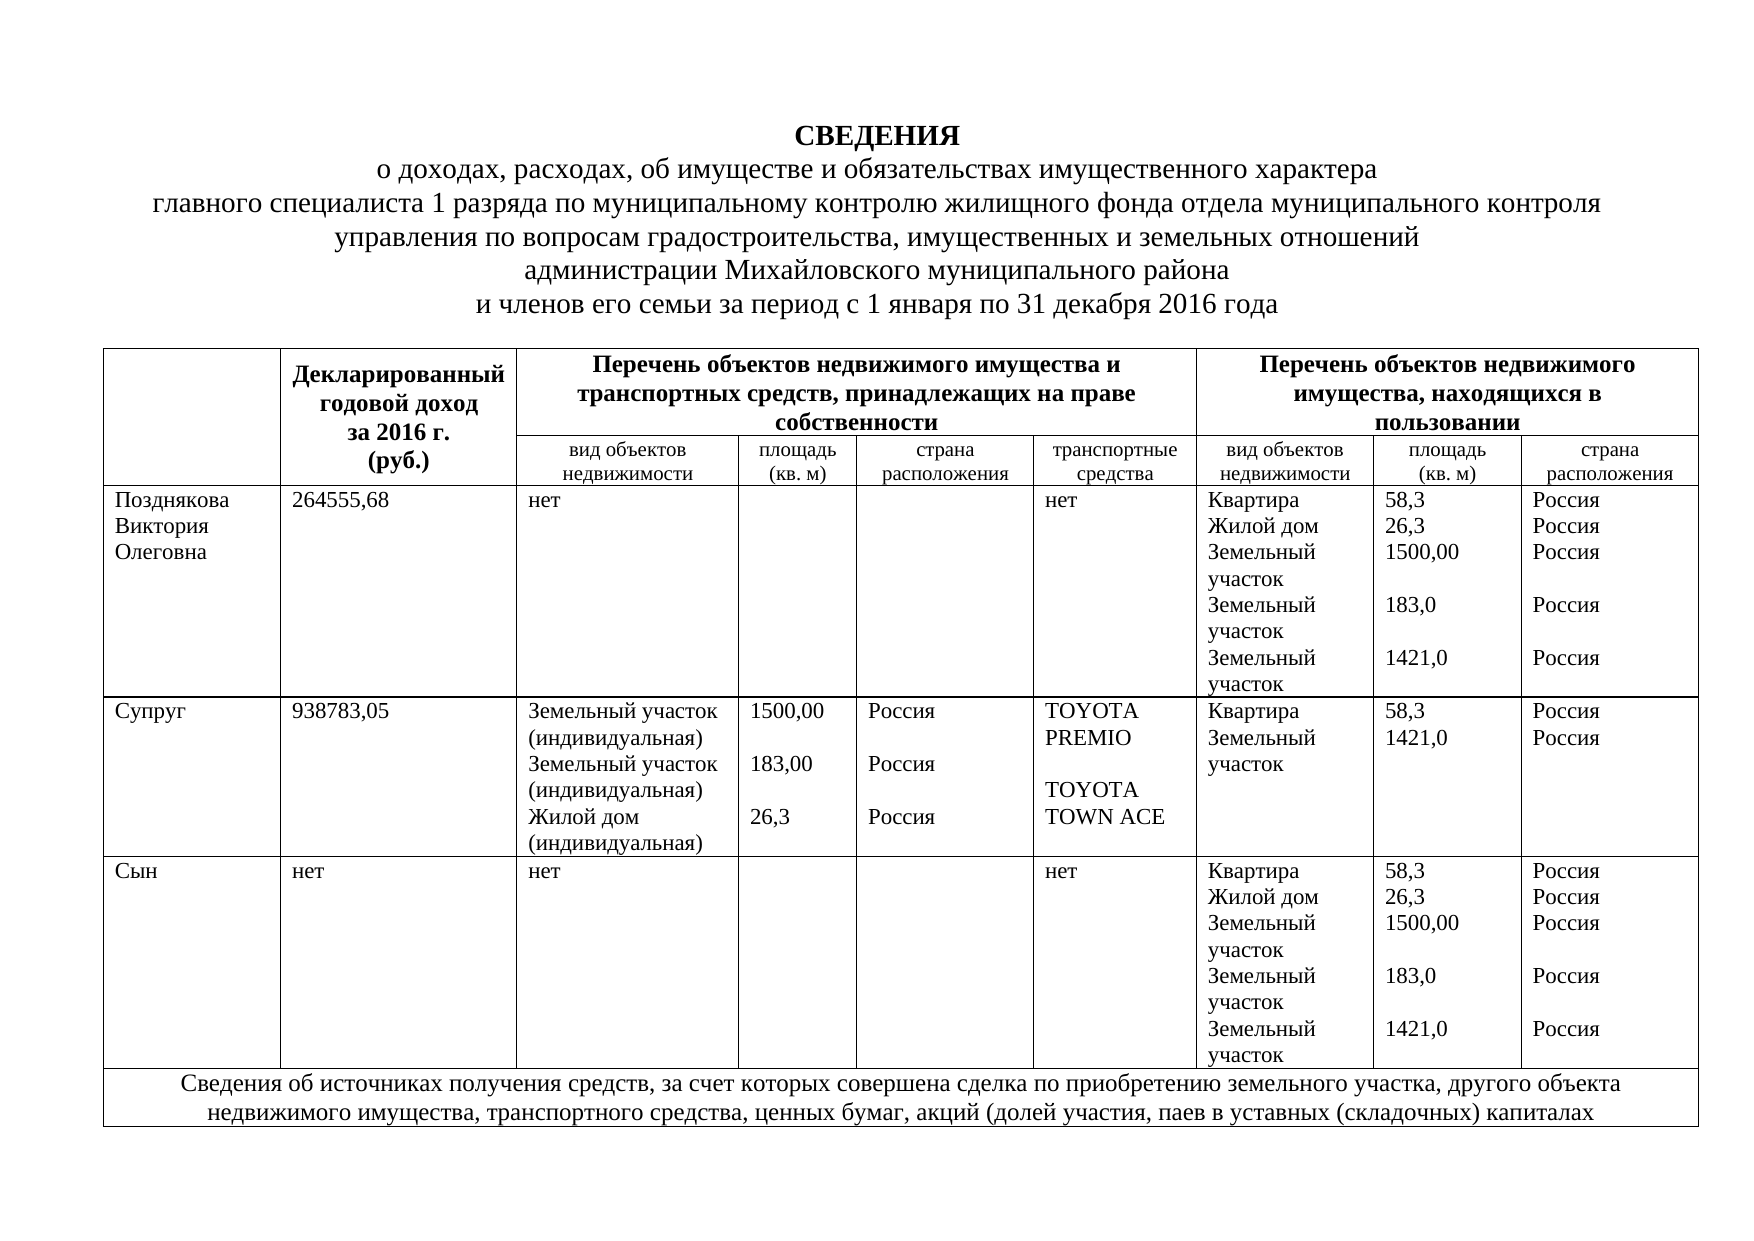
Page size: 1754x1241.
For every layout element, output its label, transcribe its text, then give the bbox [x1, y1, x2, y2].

table_cell нет [1034, 486, 1196, 696]
table_cell Позднякова Виктория Олеговна [104, 486, 280, 696]
text о доходах, расходах, об имуществе и обязательствах имущественного характера [118, 152, 1636, 185]
table_cell вид объектов недвижимости [517, 436, 738, 484]
table_cell Квартира Жилой дом Земельный участок Земельный участок Земельный участок [1197, 486, 1373, 696]
table_cell транспортные средства [1034, 436, 1196, 484]
table_cell страна расположения [1522, 436, 1698, 484]
table_cell нет [1034, 857, 1196, 1067]
text и членов его семьи за период с 1 января по 31 декабря 2016 года [118, 286, 1636, 319]
text главного специалиста 1 разряда по муниципальному контролю жилищного фонда отдела муниципального контроля [118, 185, 1636, 219]
table_header [104, 349, 280, 484]
table_cell [857, 486, 1033, 696]
table_cell 58,3 26,3 1500,00 183,0 1421,0 [1374, 486, 1521, 696]
text управления по вопросам градостроительства, имущественных и земельных отношений [118, 219, 1636, 252]
table_cell [857, 857, 1033, 1067]
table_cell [104, 1069, 1698, 1126]
table_cell Супруг [104, 698, 280, 856]
table_cell площадь (кв. м) [1374, 436, 1521, 484]
table_cell нет [517, 857, 738, 1067]
table_cell Россия Россия Россия Россия Россия [1522, 857, 1698, 1067]
table_cell Россия Россия [1522, 698, 1698, 856]
table_cell 58,3 1421,0 [1374, 698, 1521, 856]
text СВЕДЕНИЯ [118, 118, 1636, 152]
table_cell 264555,68 [281, 486, 516, 696]
table_cell [739, 486, 856, 696]
table_cell [739, 857, 856, 1067]
table_cell Земельный участок (индивидуальная) Земельный участок (индивидуальная) Жилой дом (индивидуальная) [517, 698, 738, 856]
table_header Декларированный годовой доход за 2016 г. (руб.) [281, 349, 516, 484]
table_cell страна расположения [857, 436, 1033, 484]
table_cell Квартира Земельный участок [1197, 698, 1373, 856]
table_cell TOYOTA PREMIO TOYOTA TOWN ACE [1034, 698, 1196, 856]
table_cell Сын [104, 857, 280, 1067]
table_header Перечень объектов недвижимого имущества, находящихся в пользовании [1197, 349, 1698, 435]
table_cell Россия Россия Россия Россия Россия [1522, 486, 1698, 696]
table_cell площадь (кв. м) [739, 436, 856, 484]
table_header Перечень объектов недвижимого имущества и транспортных средств, принадлежащих на праве собственности [517, 349, 1196, 435]
table_cell нет [517, 486, 738, 696]
text администрации Михайловского муниципального района [118, 252, 1636, 286]
table_cell нет [281, 857, 516, 1067]
table_cell 1500,00 183,00 26,3 [739, 698, 856, 856]
table_cell 58,3 26,3 1500,00 183,0 1421,0 [1374, 857, 1521, 1067]
table_cell 938783,05 [281, 698, 516, 856]
table_cell Квартира Жилой дом Земельный участок Земельный участок Земельный участок [1197, 857, 1373, 1067]
table_cell вид объектов недвижимости [1197, 436, 1373, 484]
table_cell Россия Россия Россия [857, 698, 1033, 856]
